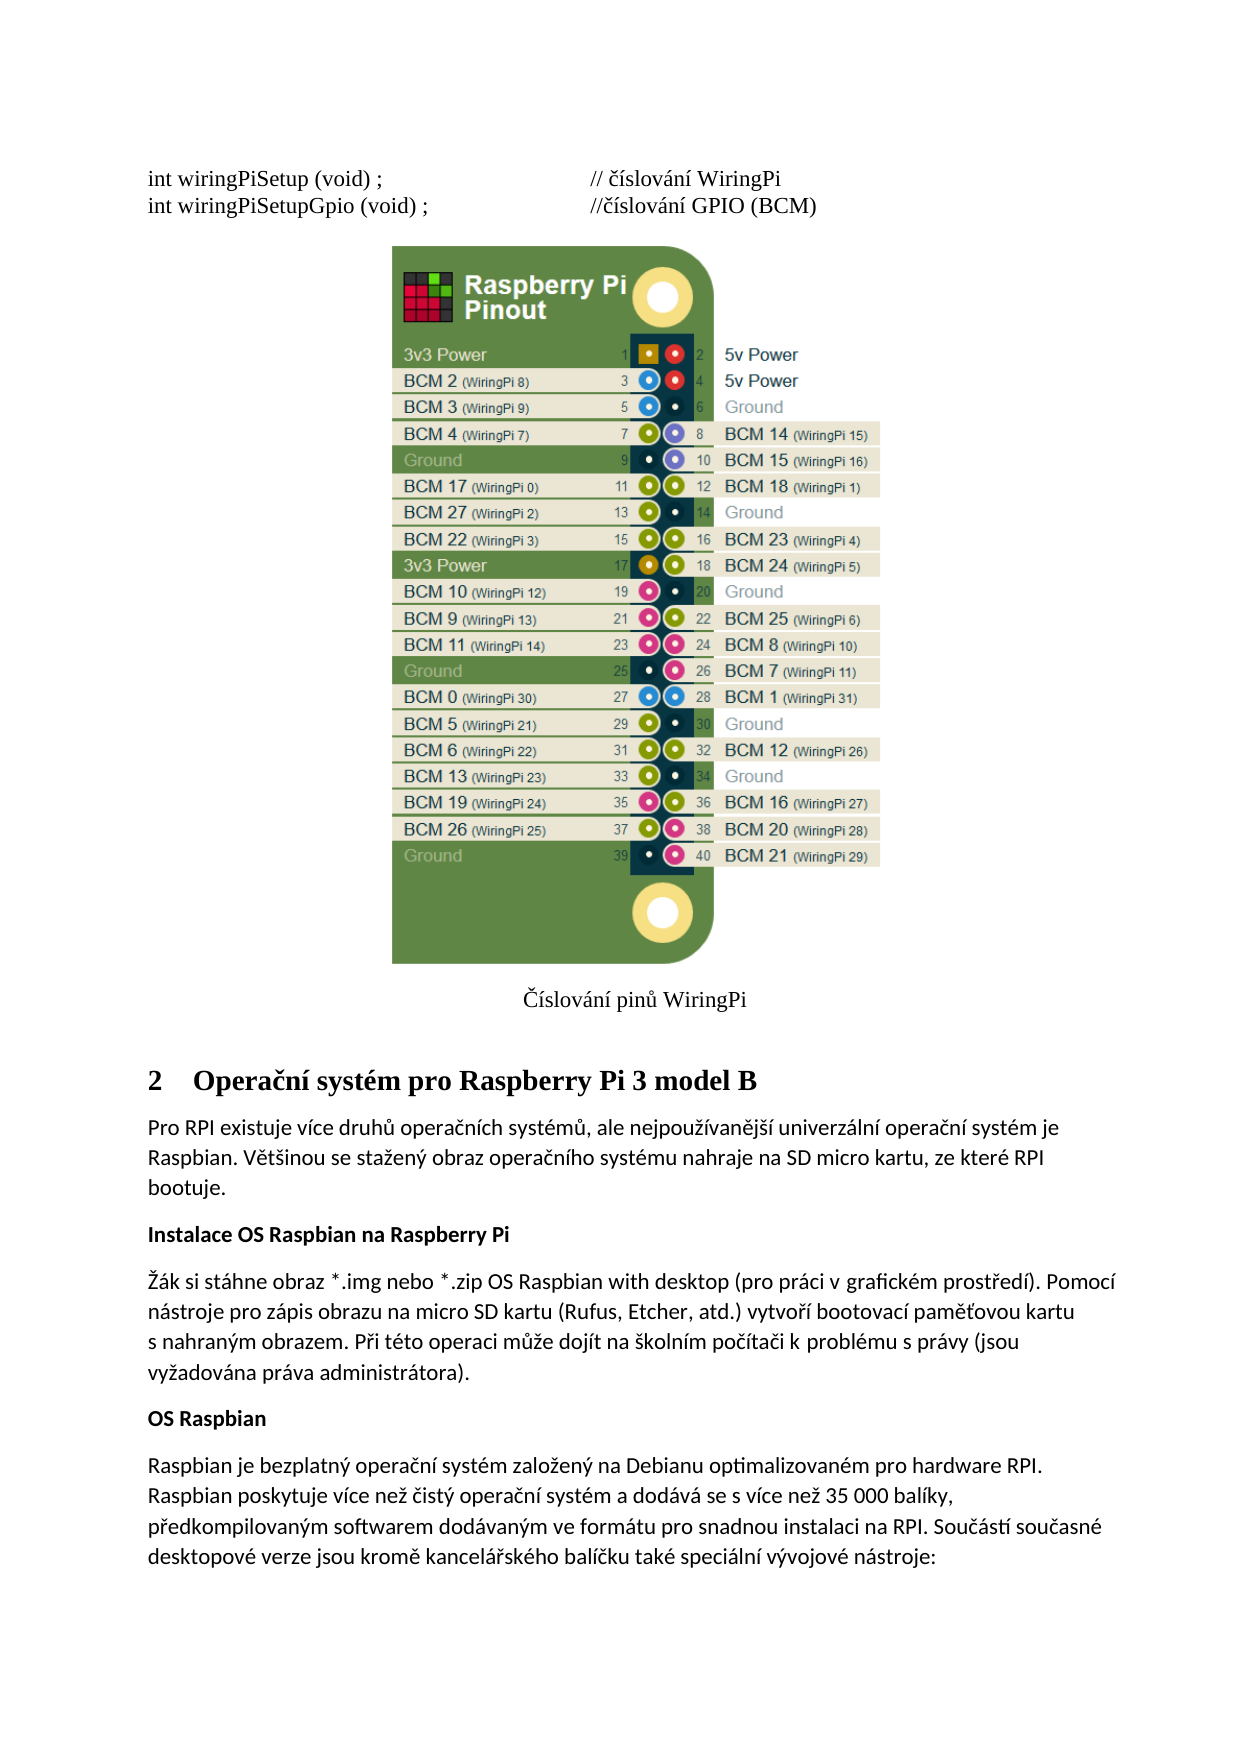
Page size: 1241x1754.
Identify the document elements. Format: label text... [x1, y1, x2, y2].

text Instalace OS Raspbian na Raspberry Pi [148, 1220, 1122, 1248]
text Pro RPI existuje více druhů operačních systémů, ale nejpoužívanější univerzální operační systém je Raspbian. Většinou se stažený obraz operačního systému nahraje na SD micro kartu, ze které RPI bootuje. [148, 1113, 1122, 1201]
text int wiringPiSetup (void) ; // číslování WiringPi [148, 165, 1122, 192]
text int wiringPiSetupGpio (void) ; //číslování GPIO (BCM) [148, 192, 1122, 218]
text OS Raspbian [148, 1404, 1122, 1433]
text Žák si stáhne obraz *.img nebo *.zip OS Raspbian with desktop (pro práci v grafickém prostředí). Pomocí nástroje pro zápis obrazu na micro SD kartu (Rufus, Etcher, atd.) vytvoří bootovací paměťovou kartu s nahraným obrazem. Při této operaci může dojít na školním počítači k problému s právy (jsou vyžadována práva administrátora). [148, 1267, 1122, 1386]
text Číslování pinů WiringPi [148, 986, 1122, 1013]
text Raspbian je bezplatný operační systém založený na Debianu optimalizovaném pro hardware RPI. Raspbian poskytuje více než čistý operační systém a dodává se s více než 35 000 balíky, předkompilovaným softwarem dodávaným ve formátu pro snadnou instalaci na RPI. Součástí současné desktopové verze jsou kromě kancelářského balíčku také speciální vývojové nástroje: [148, 1451, 1122, 1570]
list Operační systém pro Raspberry Pi 3 model B [148, 1063, 1122, 1096]
picture [389, 244, 881, 968]
